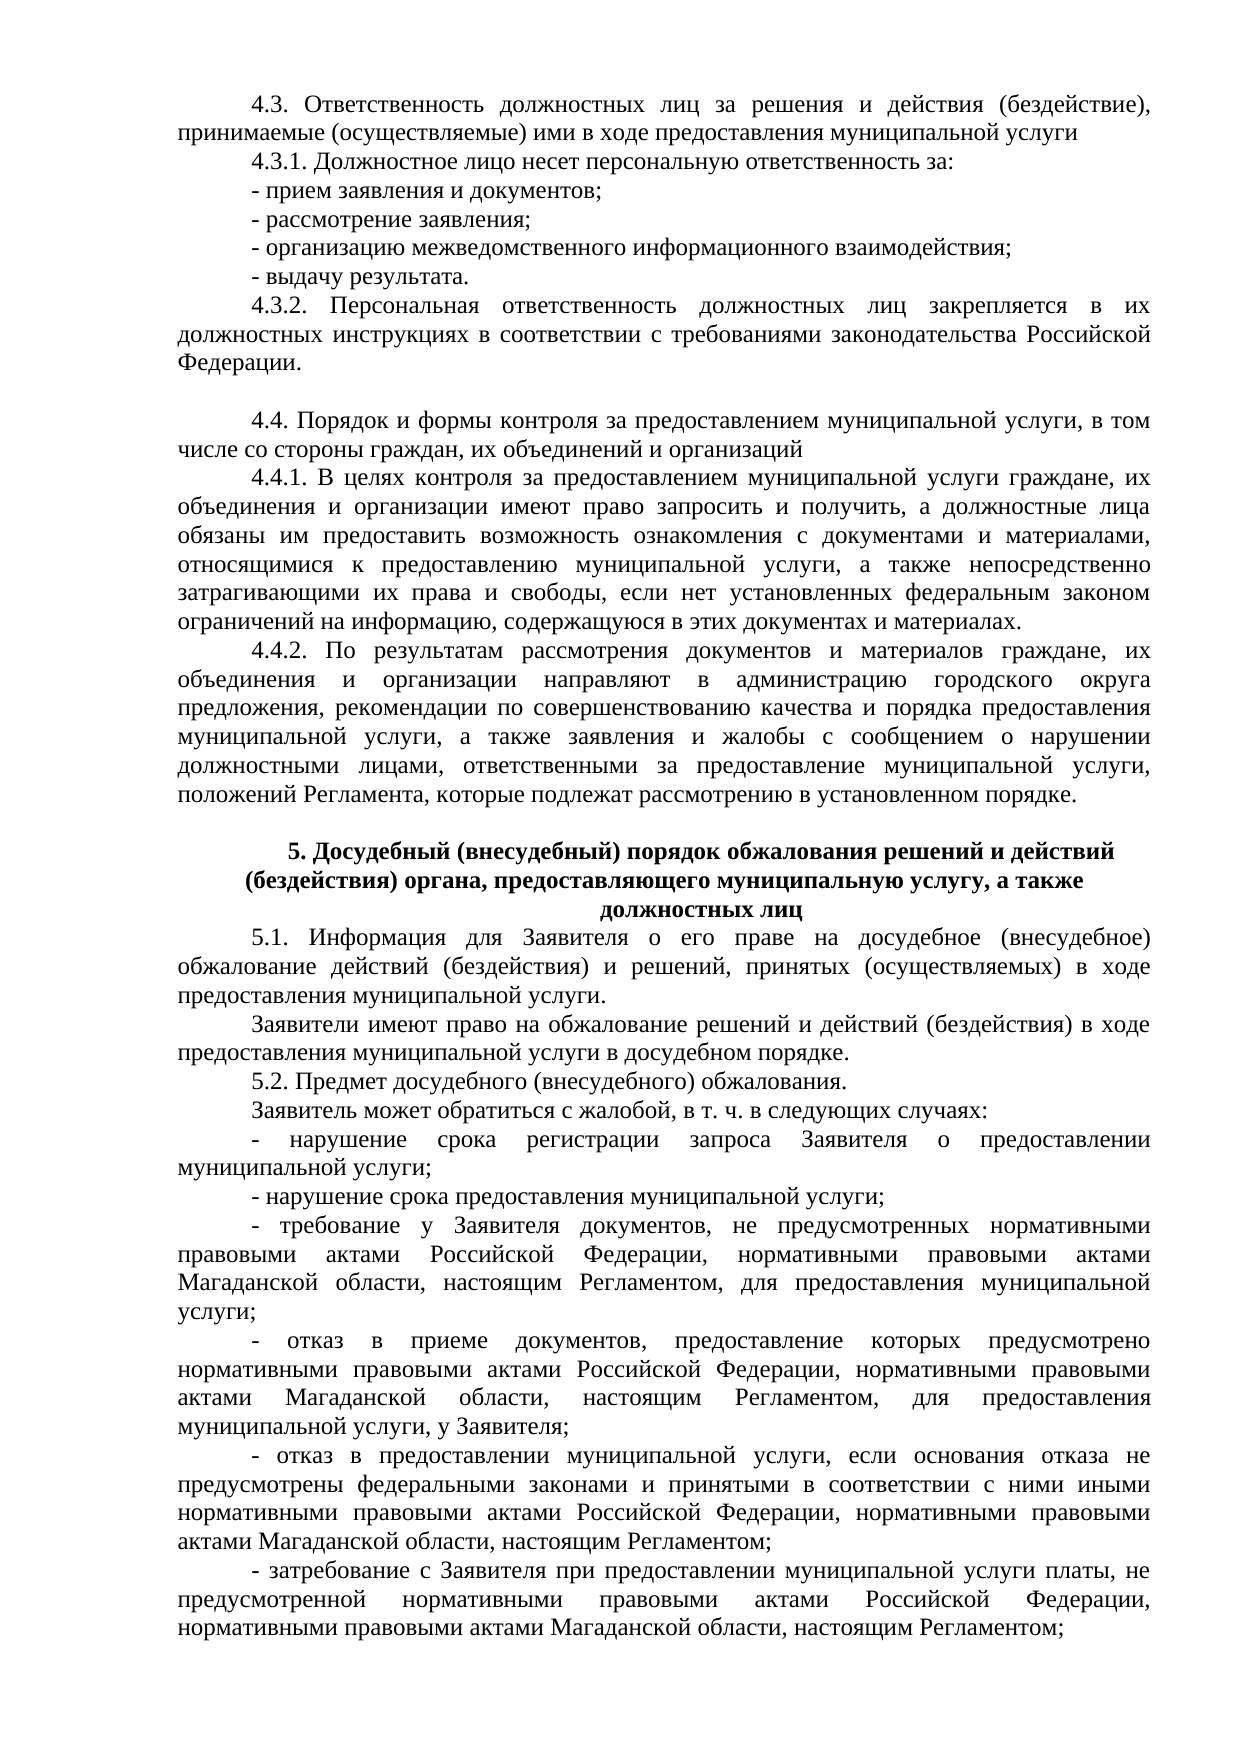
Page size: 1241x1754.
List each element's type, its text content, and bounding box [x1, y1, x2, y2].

text 4.3.1. Должностное лицо несет персональную ответственность за: [177, 146, 1152, 175]
text - выдачу результата. [177, 261, 1152, 290]
text - нарушение срока предоставления муниципальной услуги; [177, 1181, 1152, 1210]
subtitle должностных лиц [177, 894, 1152, 922]
text - требование у Заявителя документов, не предусмотренных нормативными правовыми актами Российской Федерации, нормативными правовыми актами Магаданской области, настоящим Регламентом, для предоставления муниципальной услуги; [177, 1210, 1152, 1325]
text 4.4.2. По результатам рассмотрения документов и материалов граждане, их объединения и организации направляют в администрацию городского округа предложения, рекомендации по совершенствованию качества и порядка предоставления муниципальной услуги, а также заявления и жалобы с сообщением о нарушении должностными лицами, ответственными за предоставление муниципальной услуги, положений Регламента, которые подлежат рассмотрению в установленном порядке. [177, 635, 1152, 807]
text - отказ в предоставлении муниципальной услуги, если основания отказа не предусмотрены федеральными законами и принятыми в соответствии с ними иными нормативными правовыми актами Российской Федерации, нормативными правовыми актами Магаданской области, настоящим Регламентом; [177, 1440, 1152, 1555]
text 5.2. Предмет досудебного (внесудебного) обжалования. [177, 1066, 1152, 1095]
text - рассмотрение заявления; [177, 204, 1152, 232]
text 4.4.1. В целях контроля за предоставлением муниципальной услуги граждане, их объединения и организации имеют право запросить и получить, а должностные лица обязаны им предоставить возможность ознакомления с документами и материалами, относящимися к предоставлению муниципальной услуги, а также непосредственно затрагивающими их права и свободы, если нет установленных федеральным законом ограничений на информацию, содержащуюся в этих документах и материалах. [177, 462, 1152, 635]
text - затребование с Заявителя при предоставлении муниципальной услуги платы, не предусмотренной нормативными правовыми актами Российской Федерации, нормативными правовыми актами Магаданской области, настоящим Регламентом; [177, 1555, 1152, 1641]
text Заявители имеют право на обжалование решений и действий (бездействия) в ходе предоставления муниципальной услуги в досудебном порядке. [177, 1009, 1152, 1066]
text 5.1. Информация для Заявителя о его праве на досудебное (внесудебное) обжалование действий (бездействия) и решений, принятых (осуществляемых) в ходе предоставления муниципальной услуги. [177, 922, 1152, 1009]
text Заявитель может обратиться с жалобой, в т. ч. в следующих случаях: [177, 1095, 1152, 1124]
text - нарушение срока регистрации запроса Заявителя о предоставлении муниципальной услуги; [177, 1124, 1152, 1181]
text - отказ в приеме документов, предоставление которых предусмотрено нормативными правовыми актами Российской Федерации, нормативными правовыми актами Магаданской области, настоящим Регламентом, для предоставления муниципальной услуги, у Заявителя; [177, 1325, 1152, 1440]
text 4.3. Ответственность должностных лиц за решения и действия (бездействие), принимаемые (осуществляемые) ими в ходе предоставления муниципальной услуги [177, 89, 1152, 146]
text - прием заявления и документов; [177, 175, 1152, 204]
text - организацию межведомственного информационного взаимодействия; [177, 232, 1152, 261]
text 4.3.2. Персональная ответственность должностных лиц закрепляется в их должностных инструкциях в соответствии с требованиями законодательства Российской Федерации. [177, 290, 1152, 376]
subtitle 5. Досудебный (внесудебный) порядок обжалования решений и действий (бездействия) органа, предоставляющего муниципальную услугу, а также [177, 836, 1152, 894]
text 4.4. Порядок и формы контроля за предоставлением муниципальной услуги, в том числе со стороны граждан, их объединений и организаций [177, 405, 1152, 462]
